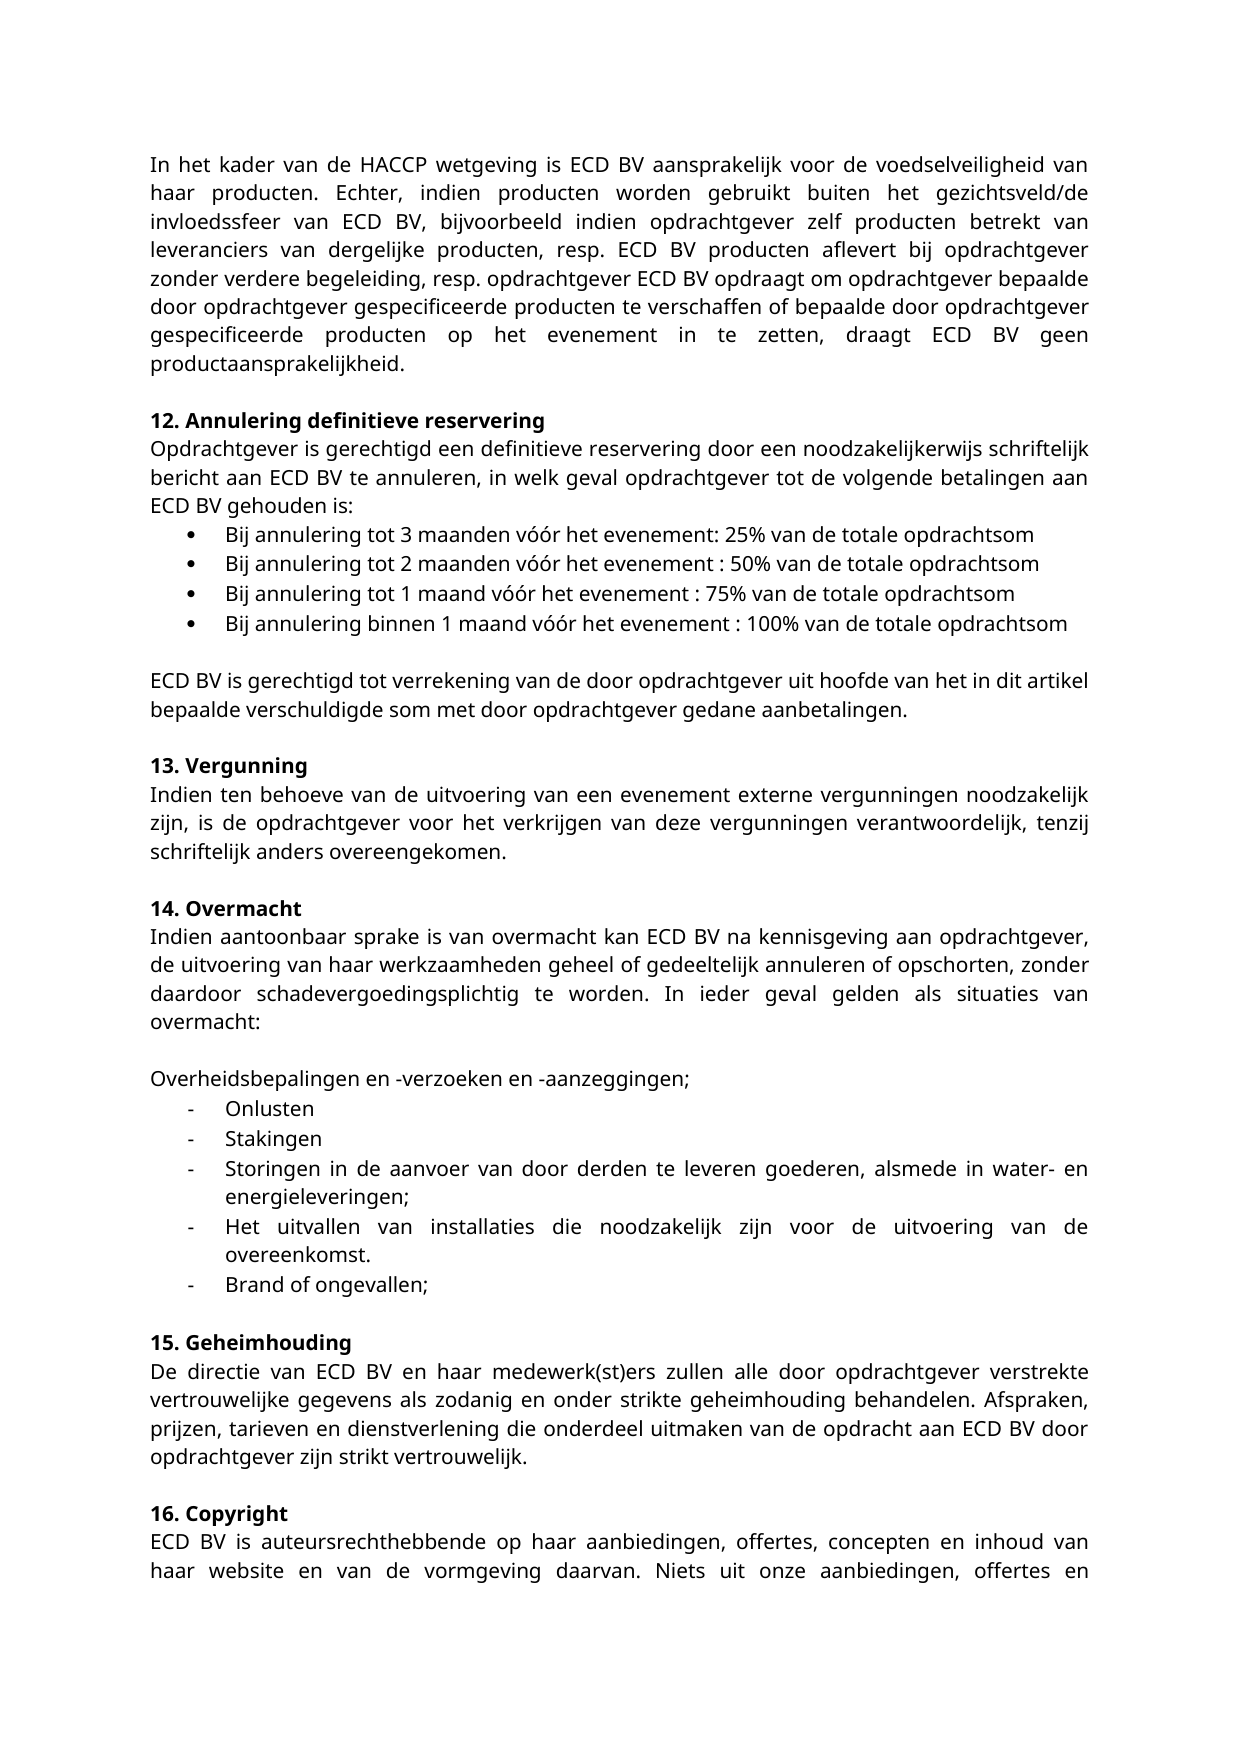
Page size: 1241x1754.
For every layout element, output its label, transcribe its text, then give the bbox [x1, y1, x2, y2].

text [150, 1527, 1090, 1584]
text Opdrachtgever is gerechtigd een definitieve reservering door een noodzakelijkerwijs schriftelijk bericht aan ECD BV te annuleren, in welk geval opdrachtgever tot de volgende betalingen aan ECD BV gehouden is: [150, 434, 1090, 520]
text Overheidsbepalingen en -verzoeken en -aanzeggingen; [150, 1064, 1090, 1093]
text Indien aantoonbaar sprake is van overmacht kan ECD BV na kennisgeving aan opdrachtgever, de uitvoering van haar werkzaamheden geheel of gedeeltelijk annuleren of opschorten, zonder daardoor schadevergoedingsplichtig te worden. In ieder geval gelden als situaties van overmacht: [150, 922, 1090, 1036]
text Indien ten behoeve van de uitvoering van een evenement externe vergunningen noodzakelijk zijn, is de opdrachtgever voor het verkrijgen van deze vergunningen verantwoordelijk, tenzij schriftelijk anders overeengekomen. [150, 780, 1090, 865]
list Bij annulering tot 1 maand vóór het evenement : 75% van de totale opdrachtsom [187, 579, 1090, 608]
list Onlusten [187, 1094, 1090, 1123]
list Stakingen [187, 1124, 1090, 1152]
list Bij annulering tot 3 maanden vóór het evenement: 25% van de totale opdrachtsom [187, 520, 1090, 548]
text 12. Annulering definitieve reservering [150, 406, 1090, 434]
text De directie van ECD BV en haar medewerk(st)ers zullen alle door opdrachtgever verstrekte vertrouwelijke gegevens als zodanig en onder strikte geheimhouding behandelen. Afspraken, prijzen, tarieven en dienstverlening die onderdeel uitmaken van de opdracht aan ECD BV door opdrachtgever zijn strikt vertrouwelijk. [150, 1357, 1090, 1471]
text ECD BV is gerechtigd tot verrekening van de door opdrachtgever uit hoofde van het in dit artikel bepaalde verschuldigde som met door opdrachtgever gedane aanbetalingen. [150, 666, 1090, 723]
text 14. Overmacht [150, 894, 1090, 922]
text 16. Copyright [150, 1499, 1090, 1527]
list Het uitvallen van installaties die noodzakelijk zijn voor de uitvoering van de overeenkomst. [187, 1212, 1090, 1269]
text In het kader van de HACCP wetgeving is ECD BV aansprakelijk voor de voedselveiligheid van haar producten. Echter, indien producten worden gebruikt buiten het gezichtsveld/de invloedssfeer van ECD BV, bijvoorbeeld indien opdrachtgever zelf producten betrekt van leveranciers van dergelijke producten, resp. ECD BV producten aflevert bij opdrachtgever zonder verdere begeleiding, resp. opdrachtgever ECD BV opdraagt om opdrachtgever bepaalde door opdrachtgever gespecificeerde producten te verschaffen of bepaalde door opdrachtgever gespecificeerde producten op het evenement in te zetten, draagt ECD BV geen productaansprakelijkheid. [150, 150, 1090, 377]
text 13. Vergunning [150, 752, 1090, 780]
list Bij annulering tot 2 maanden vóór het evenement : 50% van de totale opdrachtsom [187, 549, 1090, 578]
list Brand of ongevallen; [187, 1270, 1090, 1299]
text 15. Geheimhouding [150, 1328, 1090, 1357]
list Bij annulering binnen 1 maand vóór het evenement : 100% van de totale opdrachtsom [187, 609, 1090, 638]
list Storingen in de aanvoer van door derden te leveren goederen, alsmede in water- en energieleveringen; [187, 1154, 1090, 1211]
